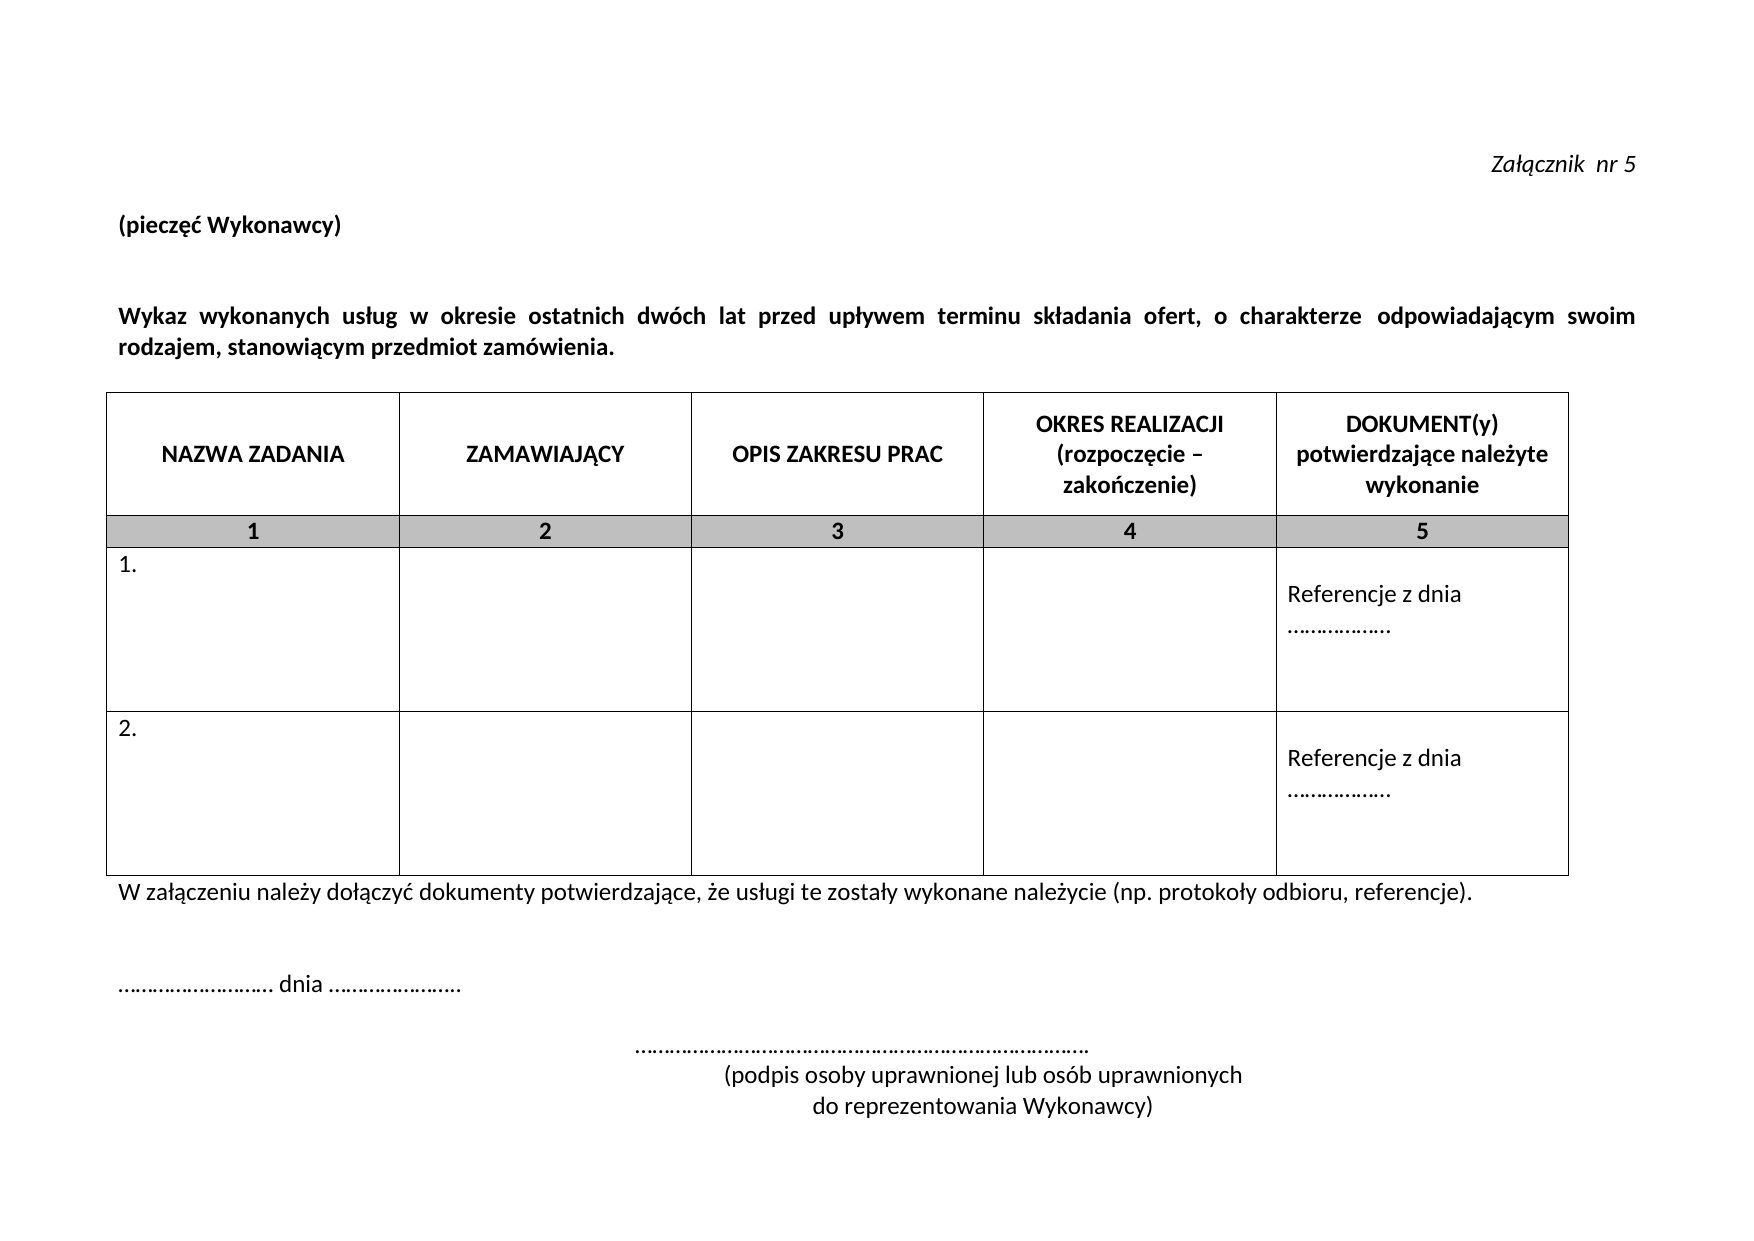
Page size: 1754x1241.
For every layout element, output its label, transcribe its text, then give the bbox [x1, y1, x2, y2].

text (pieczęć Wykonawcy) [118, 209, 1636, 239]
table_cell 2. [107, 712, 399, 875]
table_cell 1. [107, 548, 399, 711]
table_cell [984, 548, 1276, 711]
table_cell [400, 712, 691, 875]
table_cell Referencje z dnia ……………… [1277, 712, 1568, 875]
text W załączeniu należy dołączyć dokumenty potwierdzające, że usługi te zostały wykonane należycie (np. protokoły odbioru, referencje). [118, 876, 1636, 907]
table_cell [984, 712, 1276, 875]
table_cell 2 [400, 516, 691, 547]
table_header NAZWA ZADANIA [107, 393, 399, 514]
table_header ZAMAWIAJĄCY [400, 393, 691, 514]
text do reprezentowania Wykonawcy) [118, 1090, 1636, 1121]
text Załącznik nr 5 [118, 148, 1636, 178]
text ……………………………………………………………………. [118, 1029, 1636, 1059]
table_cell 1 [107, 516, 399, 547]
table_cell [692, 712, 983, 875]
table_header DOKUMENT(y) potwierdzające należyte wykonanie [1277, 393, 1568, 514]
table_header OPIS ZAKRESU PRAC [692, 393, 983, 514]
text (podpis osoby uprawnionej lub osób uprawnionych [118, 1059, 1636, 1090]
table_cell 3 [692, 516, 983, 547]
table_cell 4 [984, 516, 1276, 547]
table_cell [692, 548, 983, 711]
table_cell Referencje z dnia ……………… [1277, 548, 1568, 711]
text Wykaz wykonanych usług w okresie ostatnich dwóch lat przed upływem terminu składania ofert, o charakterze odpowiadającym swoim rodzajem, stanowiącym przedmiot zamówienia. [118, 300, 1636, 361]
text ……………………… dnia ………………….. [118, 968, 1636, 998]
table_cell [400, 548, 691, 711]
table_cell 5 [1277, 516, 1568, 547]
table_header OKRES REALIZACJI (rozpoczęcie – zakończenie) [984, 393, 1276, 514]
